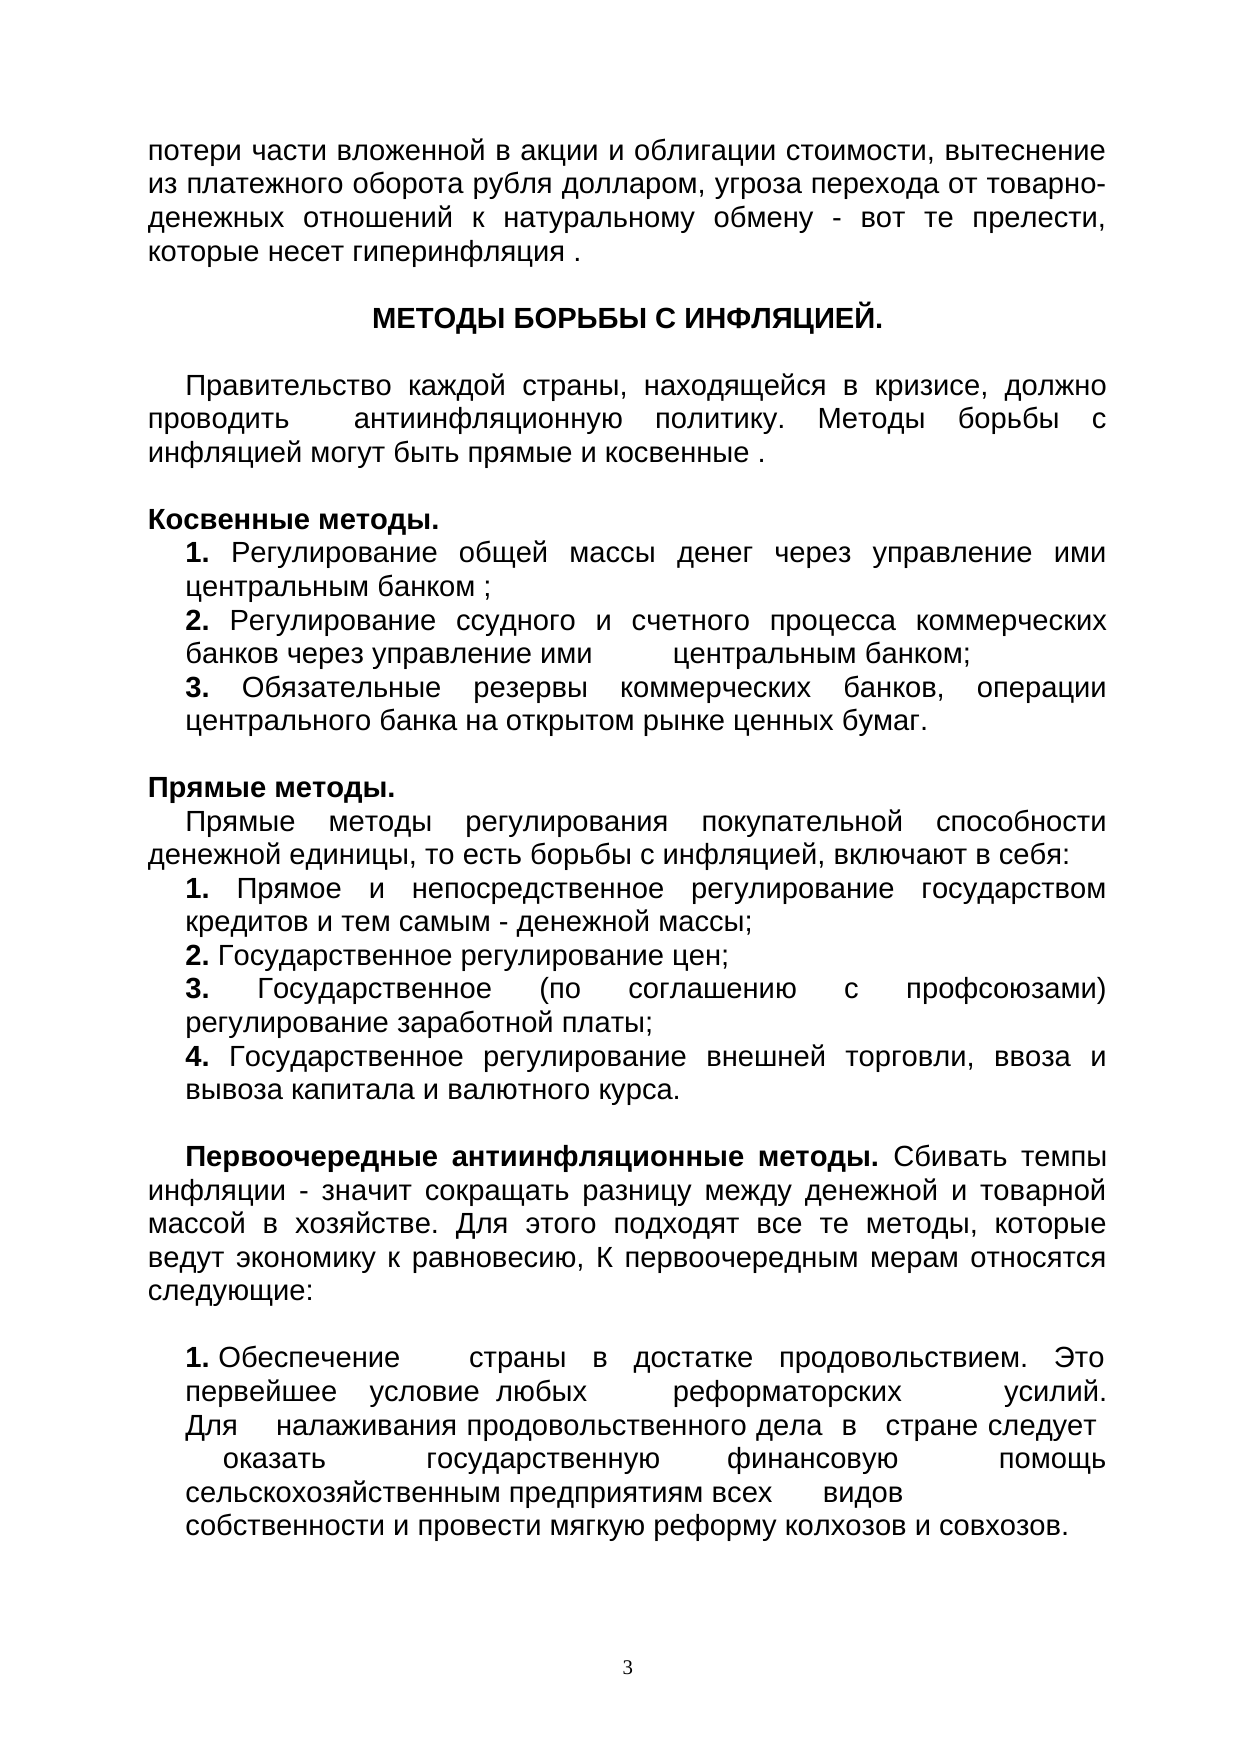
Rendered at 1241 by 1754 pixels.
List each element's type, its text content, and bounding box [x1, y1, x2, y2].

text Прямые методы. [148, 770, 1107, 804]
text Косвенные методы. [148, 502, 1107, 535]
text 1. Прямое и непосредственное регулирование государством кредитов и тем самым - денежной массы; [185, 871, 1107, 938]
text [148, 133, 1107, 267]
text Правительство каждой страны, находящейся в кризисе, должно проводить антиинфляционную политику. Методы борьбы с инфляцией могут быть прямые и косвенные . [148, 368, 1107, 468]
text 3. Государственное (по соглашению с профсоюзами) регулирование заработной платы; [185, 971, 1107, 1038]
text 1. Регулирование общей массы денег через управление ими центральным банком ; [185, 535, 1107, 602]
text 2. Государственное регулирование цен; [185, 938, 1107, 971]
text Прямые методы регулирования покупательной способности денежной единицы, то есть борьбы с инфляцией, включают в себя: [148, 804, 1107, 871]
text 2. Регулирование ссудного и счетного процесса коммерческих банков через управление ими центральным банком; [185, 602, 1107, 669]
text 4. Государственное регулирование внешней торговли, ввоза и вывоза капитала и валютного курса. [185, 1038, 1107, 1106]
text 3. Обязательные резервы коммерческих банков, операции центрального банка на открытом рынке ценных бумаг. [185, 669, 1107, 737]
text Первоочередные антиинфляционные методы. Сбивать темпы инфляции - значит сокращать разницу между денежной и товарной массой в хозяйстве. Для этого подходят все те методы, которые ведут экономику к равновесию, К первоочередным мерам относятся следующие: [148, 1139, 1107, 1307]
text МЕТОДЫ БОРЬБЫ С ИНФЛЯЦИЕЙ. [148, 301, 1107, 334]
text 1. Обеспечение страны в достатке продовольствием. Это первейшее условие любых реформаторских усилий. Для налаживания продовольственного дела в стране следует оказать государственную финансовую помощь сельскохозяйственным предприятиям всех видов собственности и провести мягкую реформу колхозов и совхозов. [185, 1340, 1107, 1542]
